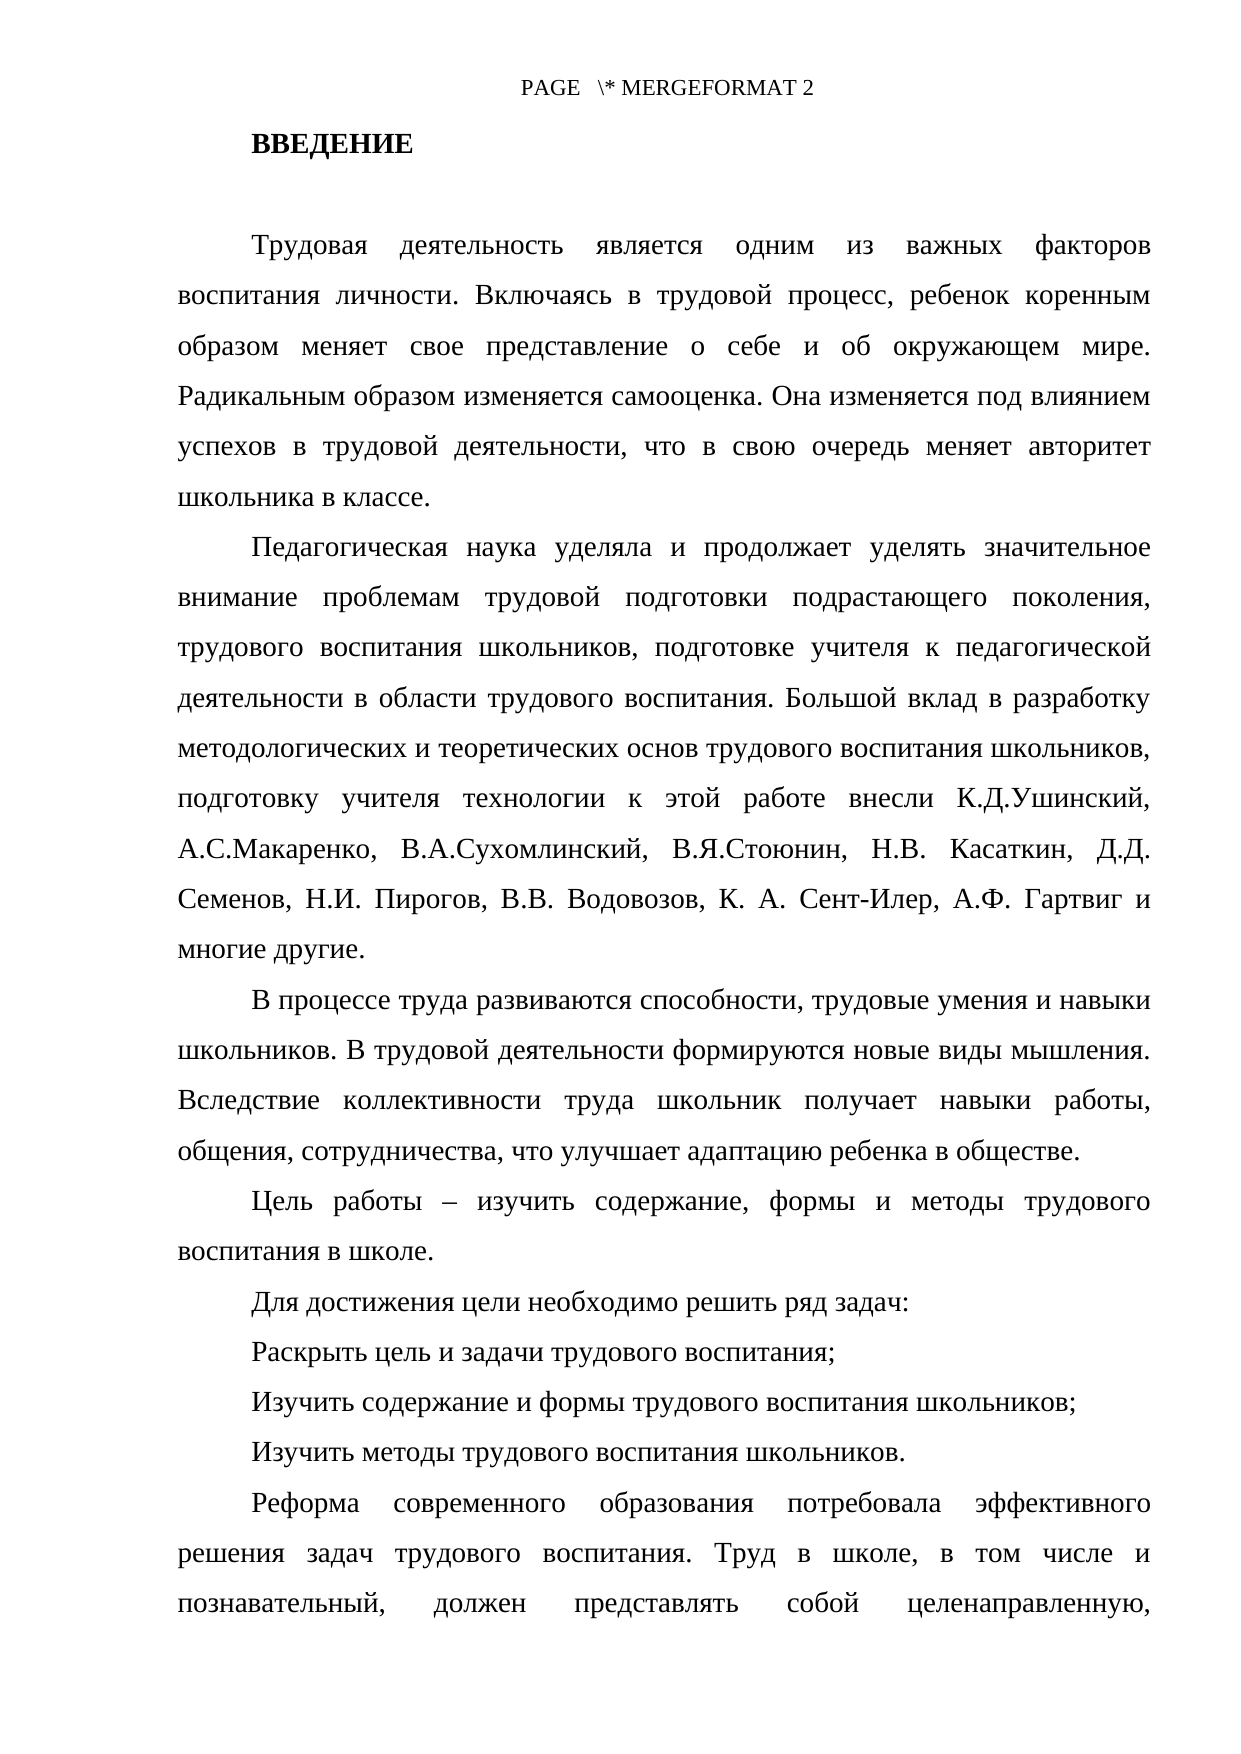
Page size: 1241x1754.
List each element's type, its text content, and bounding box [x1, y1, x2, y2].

text Цель работы – изучить содержание, формы и методы трудового воспитания в школе. [177, 1183, 1152, 1267]
text Раскрыть цель и задачи трудового воспитания; [177, 1334, 1152, 1367]
text Трудовая деятельность является одним из важных факторов воспитания личности. Включаясь в трудовой процесс, ребенок коренным образом меняет свое представление о себе и об окружающем мире. Радикальным образом изменяется самооценка. Она изменяется под влиянием успехов в трудовой деятельности, что в свою очередь меняет авторитет школьника в классе. [177, 227, 1152, 512]
text ВВЕДЕНИЕ [177, 126, 1152, 160]
text Изучить содержание и формы трудового воспитания школьников; [177, 1384, 1152, 1418]
text Педагогическая наука уделяла и продолжает уделять значительное внимание проблемам трудовой подготовки подрастающего поколения, трудового воспитания школьников, подготовке учителя к педагогической деятельности в области трудового воспитания. Большой вклад в разработку методологических и теоретических основ трудового воспитания школьников, подготовку учителя технологии к этой работе внесли К.Д.Ушинский, А.С.Макаренко, В.А.Сухомлинский, В.Я.Стоюнин, Н.В. Касаткин, Д.Д. Семенов, Н.И. Пирогов, В.В. Водовозов, К. А. Сент-Илер, А.Ф. Гартвиг и многие другие. [177, 529, 1152, 965]
text В процессе труда развиваются способности, трудовые умения и навыки школьников. В трудовой деятельности формируются новые виды мышления. Вследствие коллективности труда школьник получает навыки работы, общения, сотрудничества, что улучшает адаптацию ребенка в обществе. [177, 982, 1152, 1166]
text Изучить методы трудового воспитания школьников. [177, 1434, 1152, 1468]
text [177, 1485, 1152, 1619]
text Для достижения цели необходимо решить ряд задач: [177, 1284, 1152, 1317]
